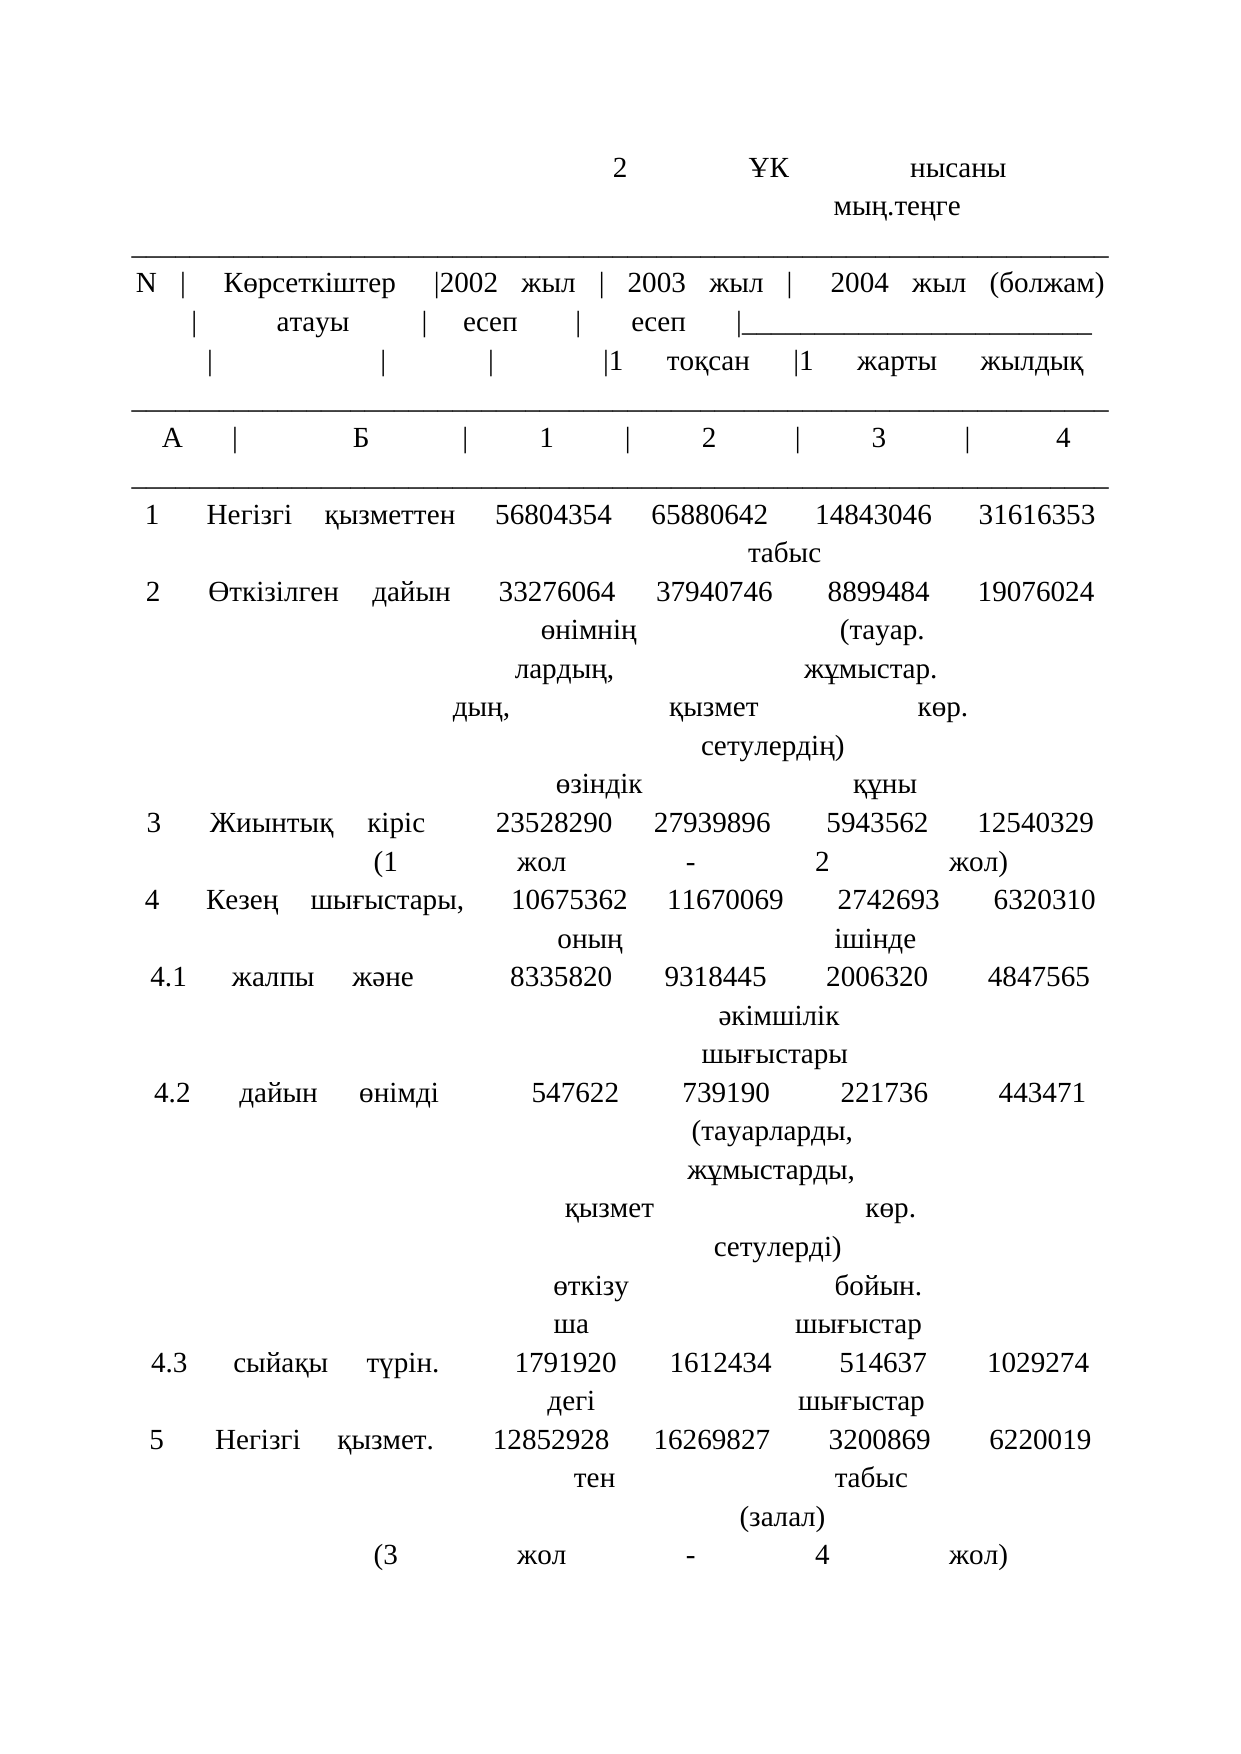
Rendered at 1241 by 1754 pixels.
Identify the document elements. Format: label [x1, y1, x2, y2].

text [112, 150, 1128, 1571]
